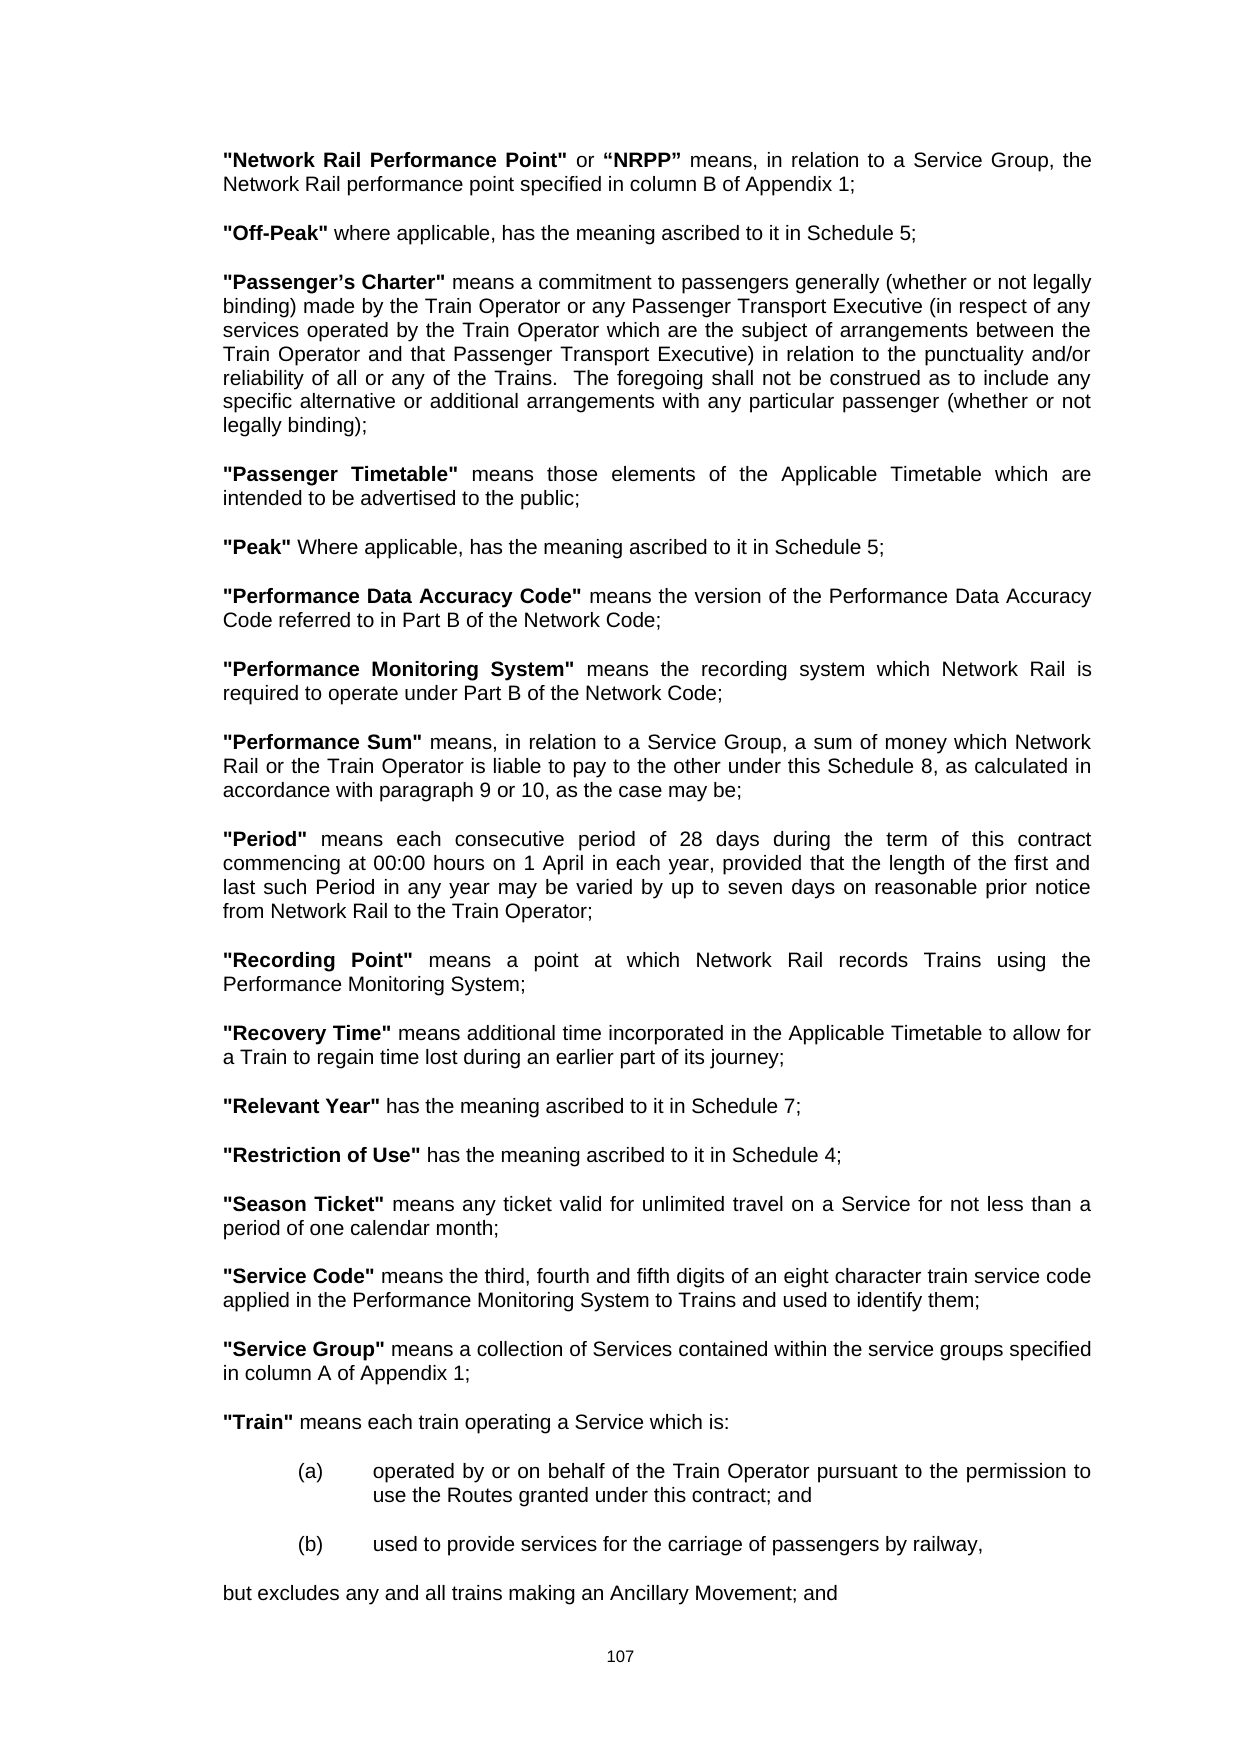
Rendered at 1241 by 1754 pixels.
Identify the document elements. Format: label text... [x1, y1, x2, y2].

text "Performance Sum" means, in relation to a Service Group, a sum of money which Network Rail or the Train Operator is liable to pay to the other under this Schedule 8, as calculated in accordance with paragraph 9 or 10, as the case may be; [223, 730, 1092, 802]
text "Performance Monitoring System" means the recording system which Network Rail is required to operate under Part B of the Network Code; [223, 657, 1092, 705]
text "Recording Point" means a point at which Network Rail records Trains using the Performance Monitoring System; [223, 948, 1092, 996]
text "Performance Data Accuracy Code" means the version of the Performance Data Accuracy Code referred to in Part B of the Network Code; [223, 584, 1092, 632]
text "Peak" Where applicable, has the meaning ascribed to it in Schedule 5; [223, 535, 1092, 559]
text "Recovery Time" means additional time incorporated in the Applicable Timetable to allow for a Train to regain time lost during an earlier part of its journey; [223, 1021, 1092, 1068]
text "Train" means each train operating a Service which is: [223, 1410, 1092, 1434]
subtitle operated by or on behalf of the Train Operator pursuant to the permission to use the Routes granted under this contract; and [298, 1459, 1092, 1507]
text "Season Ticket" means any ticket valid for unlimited travel on a Service for not less than a period of one calendar month; [223, 1191, 1092, 1239]
text "Service Group" means a collection of Services contained within the service groups specified in column A of Appendix 1; [223, 1337, 1092, 1385]
text "Off-Peak" where applicable, has the meaning ascribed to it in Schedule 5; [223, 221, 1092, 244]
text "Period" means each consecutive period of 28 days during the term of this contract commencing at 00:00 hours on 1 April in each year, provided that the length of the first and last such Period in any year may be varied by up to seven days on reasonable prior notice from Network Rail to the Train Operator; [223, 827, 1092, 923]
text "Relevant Year" has the meaning ascribed to it in Schedule 7; [223, 1093, 1092, 1117]
text "Restriction of Use" has the meaning ascribed to it in Schedule 4; [223, 1142, 1092, 1166]
text but excludes any and all trains making an Ancillary Movement; and [223, 1581, 1092, 1605]
subtitle used to provide services for the carriage of passengers by railway, [298, 1532, 1092, 1556]
text "Service Code" means the third, fourth and fifth digits of an eight character train service code applied in the Performance Monitoring System to Trains and used to identify them; [223, 1264, 1092, 1312]
text "Passenger’s Charter" means a commitment to passengers generally (whether or not legally binding) made by the Train Operator or any Passenger Transport Executive (in respect of any services operated by the Train Operator which are the subject of arrangements between the Train Operator and that Passenger Transport Executive) in relation to the punctuality and/or reliability of all or any of the Trains. The foregoing shall not be construed as to include any specific alternative or additional arrangements with any particular passenger (whether or not legally binding); [223, 269, 1092, 437]
text "Network Rail Performance Point" or “NRPP” means, in relation to a Service Group, the Network Rail performance point specified in column B of Appendix 1; [223, 148, 1092, 196]
text "Passenger Timetable" means those elements of the Applicable Timetable which are intended to be advertised to the public; [223, 462, 1092, 510]
